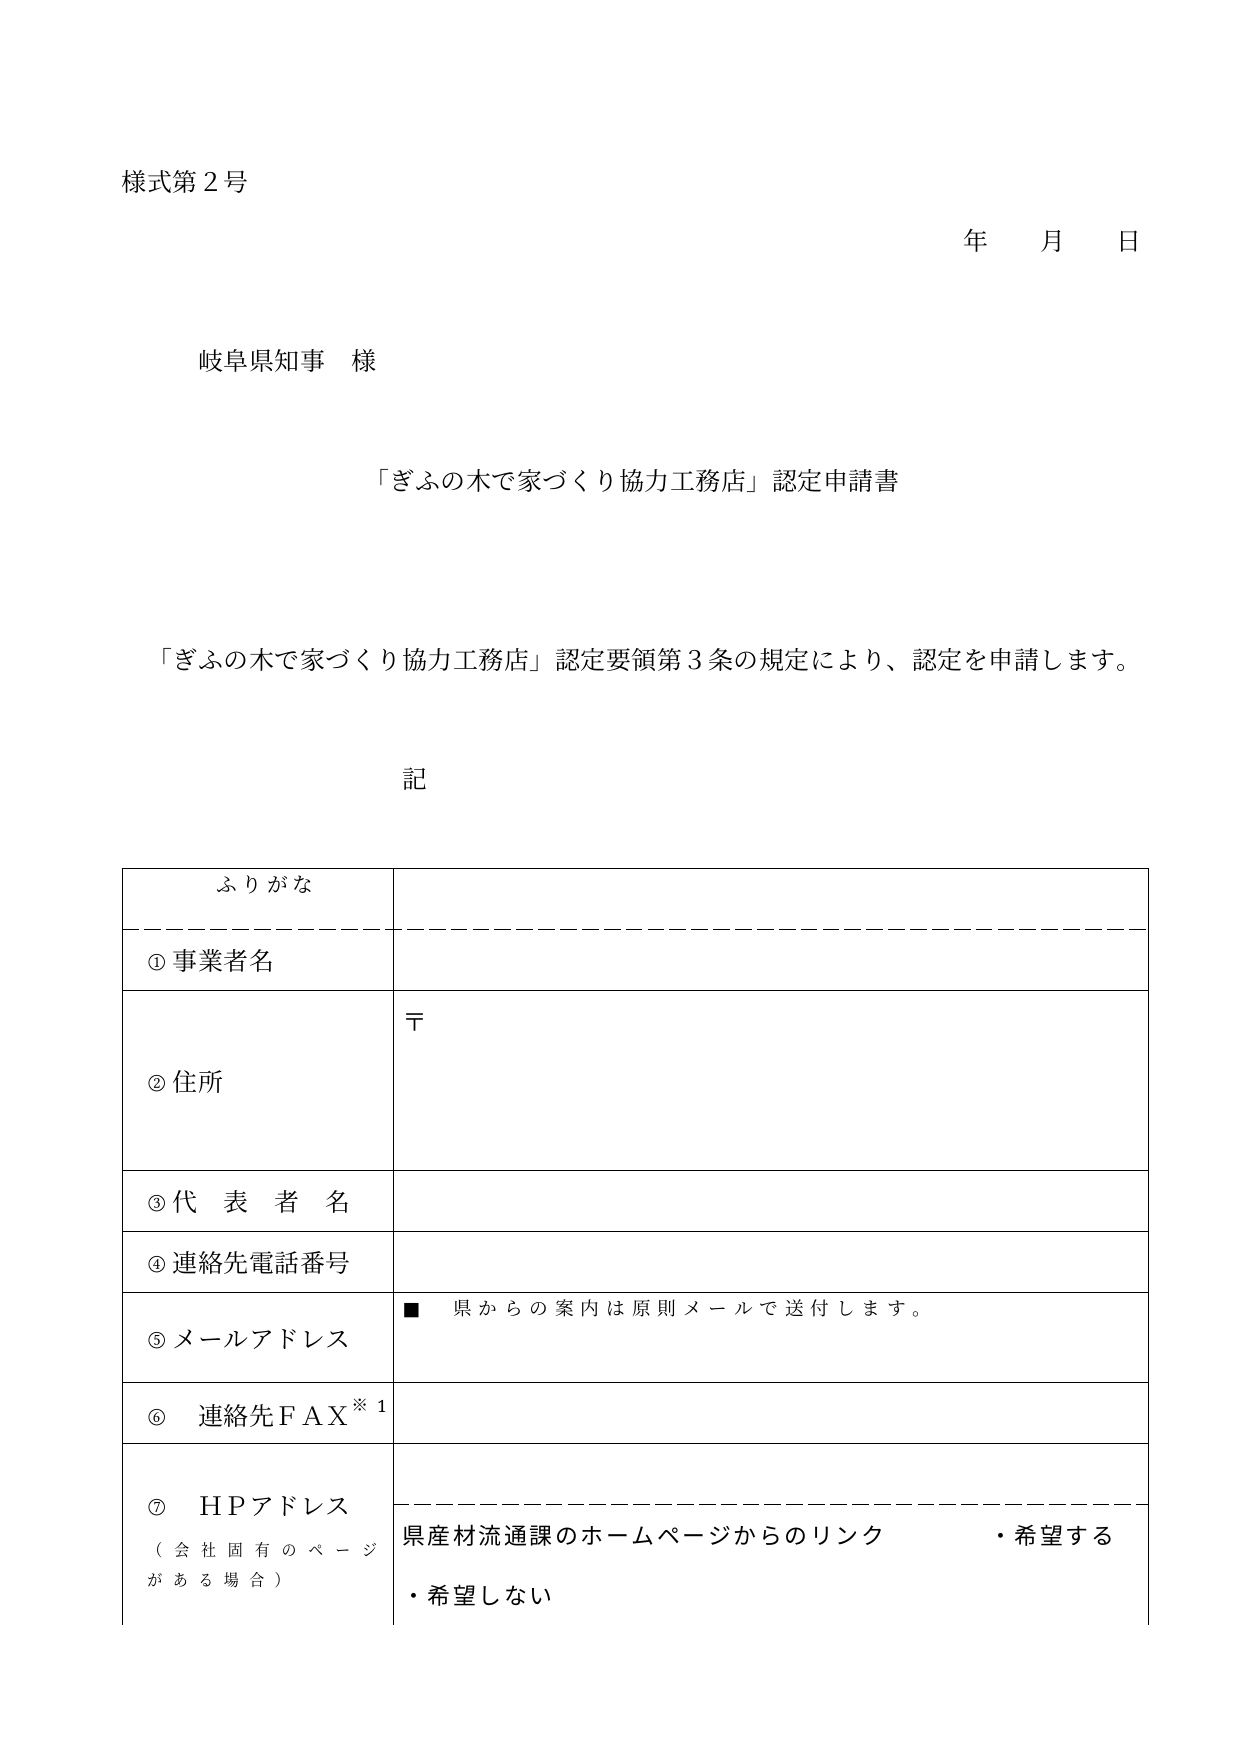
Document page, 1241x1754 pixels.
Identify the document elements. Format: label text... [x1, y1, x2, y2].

table_cell ⑥連絡先ＦＡＸ※1 [123, 1383, 393, 1443]
text 「ぎふの木で家づくり協力工務店」認定要領第３条の規定により、認定を申請します。 [121, 629, 1142, 688]
table_cell [394, 1171, 1148, 1231]
text 年 月 日 [121, 210, 1142, 270]
table_cell ③代 表 者 名 [123, 1171, 393, 1231]
table_header ふりがな [123, 869, 393, 929]
text 記 [121, 748, 1142, 808]
table_cell ⑤メールアドレス [123, 1293, 393, 1382]
table_cell ■県からの案内は原則メールで送付します。 [394, 1293, 1148, 1382]
table_cell ②住所 [123, 991, 393, 1170]
table_cell ④連絡先電話番号 [123, 1232, 393, 1292]
table_cell ⑦ＨＰアドレス （会社固有のページがある場合） [123, 1444, 393, 1624]
text 「ぎふの木で家づくり協力工務店」認定申請書 [121, 449, 1142, 509]
table_header [394, 869, 1148, 929]
table_cell [394, 1444, 1148, 1504]
table_cell [394, 1383, 1148, 1443]
text 岐阜県知事 様 [121, 330, 1142, 389]
table_cell [394, 929, 1148, 989]
table_cell 県産材流通課のホームページからのリンク ・希望する ・希望しない [394, 1504, 1148, 1624]
table_cell [394, 1232, 1148, 1292]
text 様式第２号 [121, 150, 1142, 210]
table_cell 〒 [394, 991, 1148, 1170]
table_cell ①事業者名 [123, 929, 393, 989]
